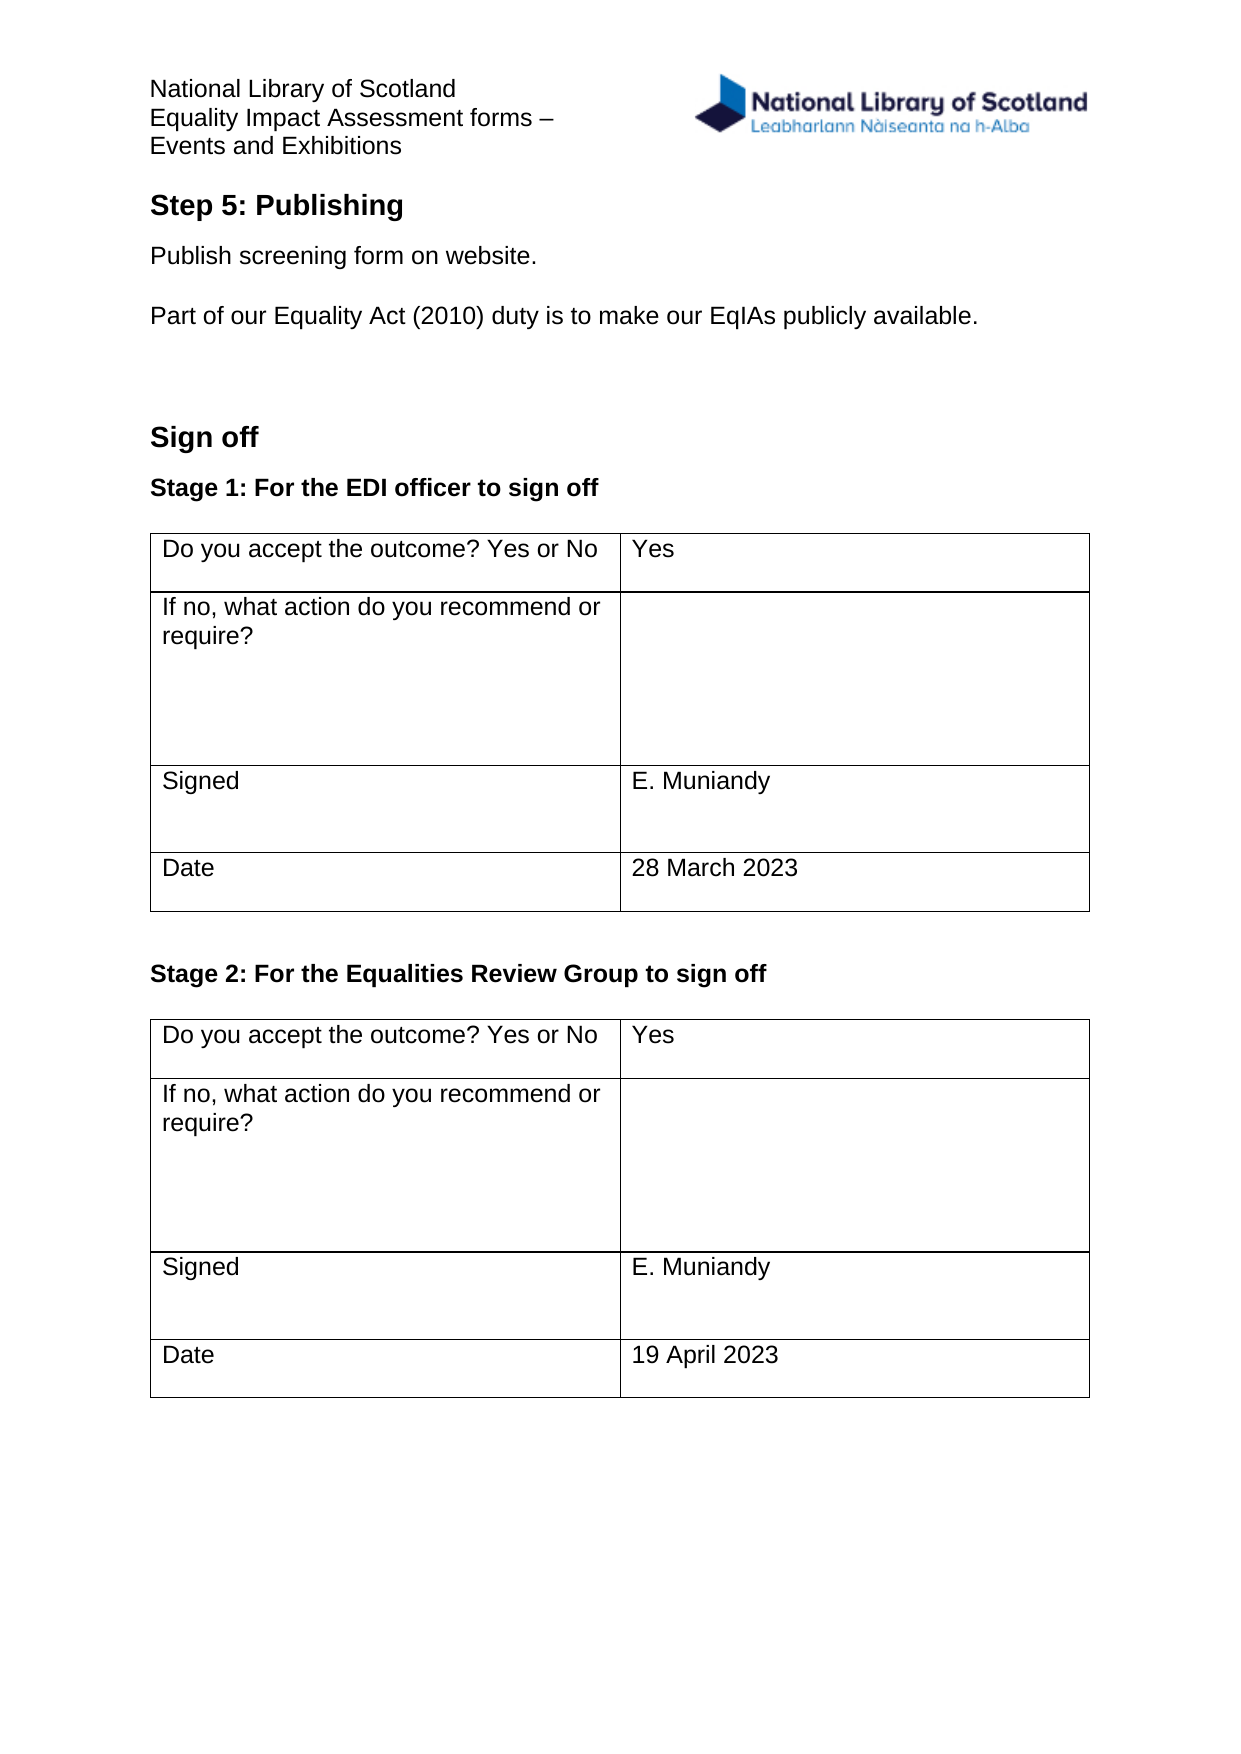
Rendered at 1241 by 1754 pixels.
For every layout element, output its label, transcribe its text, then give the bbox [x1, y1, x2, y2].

table_cell Signed [151, 766, 620, 852]
table_header Do you accept the outcome? Yes or No [151, 534, 620, 591]
picture [694, 73, 1088, 134]
table_header Do you accept the outcome? Yes or No [151, 1020, 620, 1078]
table_header Yes [621, 534, 1089, 591]
subtitle Sign off [150, 420, 1090, 454]
table_cell [621, 1079, 1089, 1251]
subtitle Stage 2: For the Equalities Review Group to sign off [150, 959, 1090, 988]
table_cell E. Muniandy [621, 766, 1089, 852]
table_cell If no, what action do you recommend or require? [151, 1079, 620, 1251]
subtitle Stage 1: For the EDI officer to sign off [150, 473, 1090, 502]
text Publish screening form on website. [150, 241, 1090, 269]
text Part of our Equality Act (2010) duty is to make our EqIAs publicly available. [150, 301, 1090, 329]
subtitle Step 5: Publishing [150, 188, 1090, 222]
table_cell 19 April 2023 [621, 1340, 1089, 1397]
table_cell 28 March 2023 [621, 853, 1089, 911]
table_cell Date [151, 1340, 620, 1397]
table_header Yes [621, 1020, 1089, 1078]
table_cell Date [151, 853, 620, 911]
table_cell E. Muniandy [621, 1253, 1089, 1339]
table_cell If no, what action do you recommend or require? [151, 593, 620, 765]
table_cell Signed [151, 1253, 620, 1339]
table_cell [621, 593, 1089, 765]
